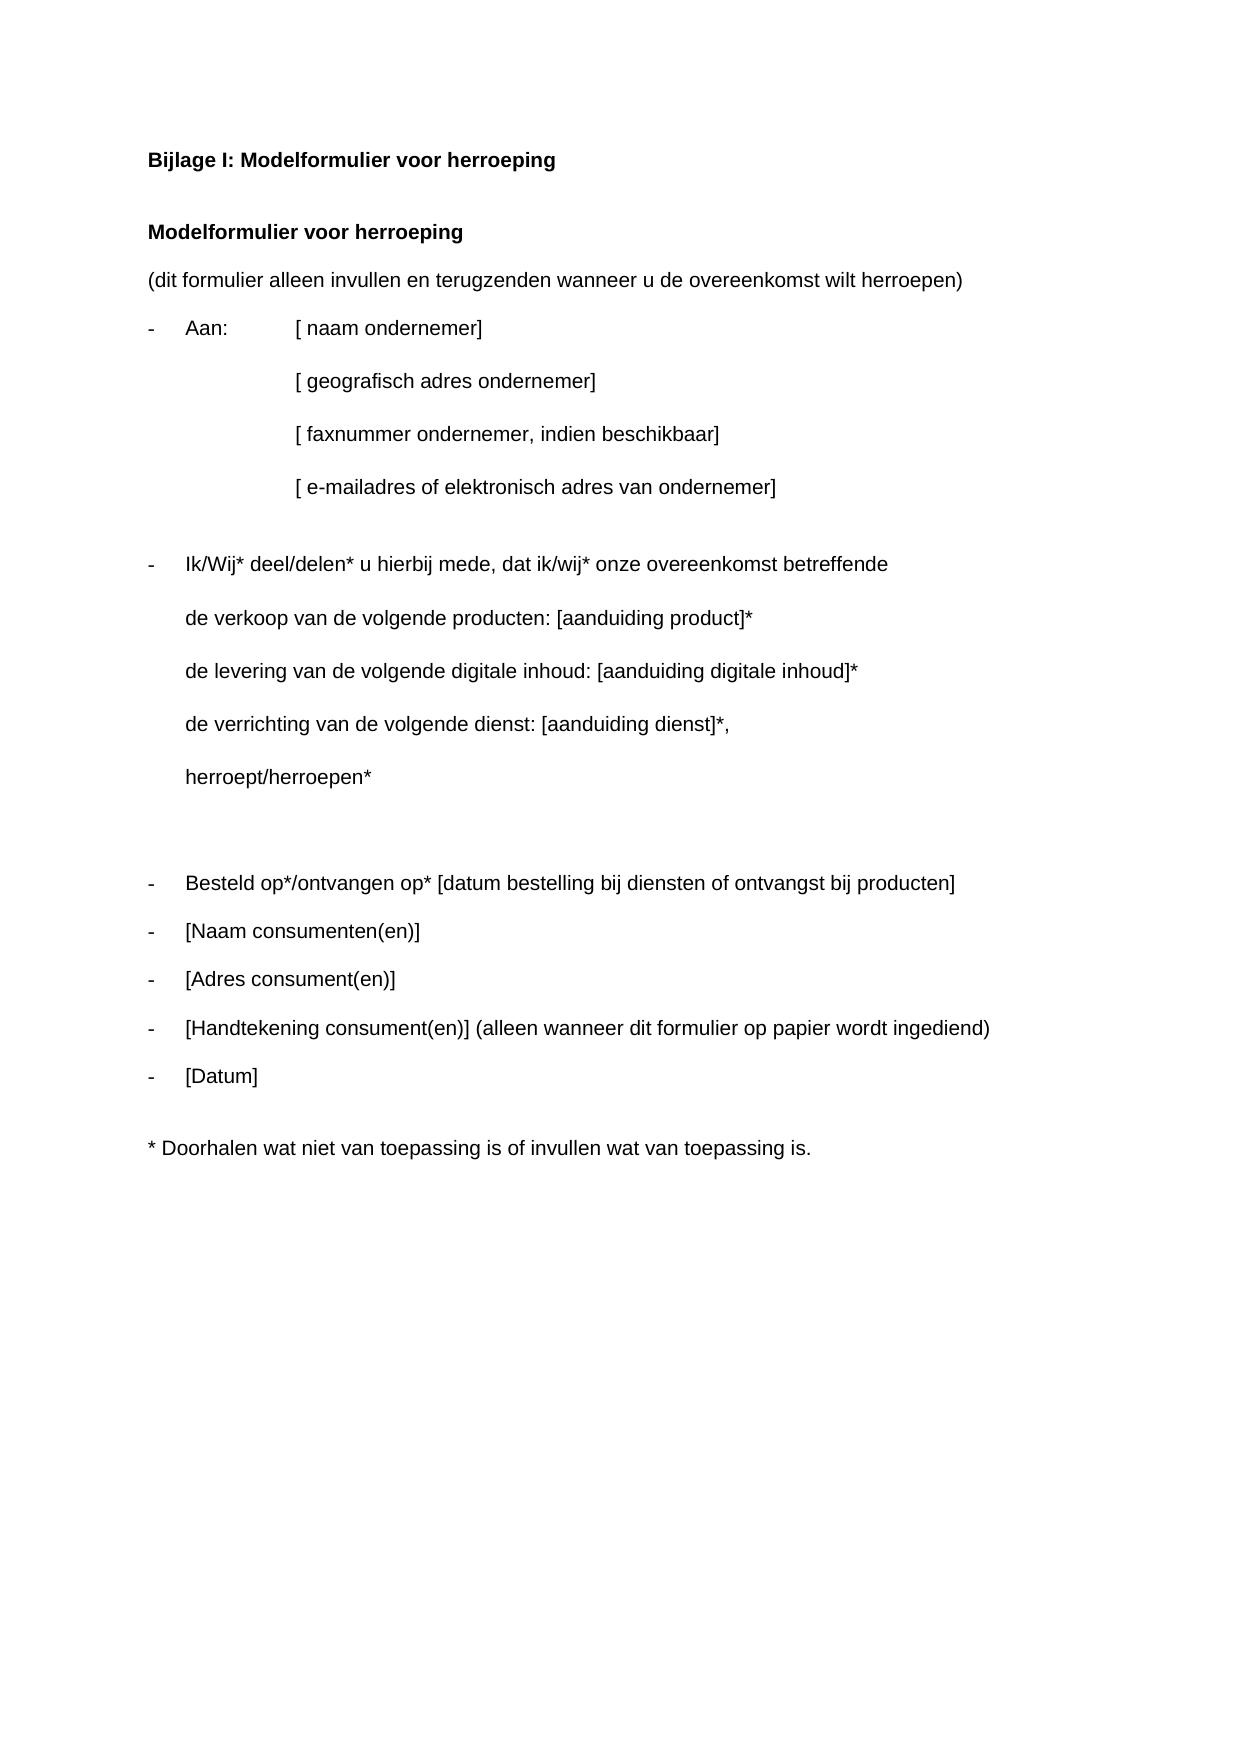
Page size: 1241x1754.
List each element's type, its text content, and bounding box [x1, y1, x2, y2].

text [ geografisch adres ondernemer] [295, 369, 1107, 393]
list Ik/Wij* deel/delen* u hierbij mede, dat ik/wij* onze overeenkomst betreffende [148, 552, 1107, 576]
text * Doorhalen wat niet van toepassing is of invullen wat van toepassing is. [148, 1136, 1107, 1159]
text Modelformulier voor herroeping [148, 219, 1107, 243]
list [Naam consumenten(en)] [148, 919, 1107, 943]
text de verkoop van de volgende producten: [aanduiding product]* [185, 605, 1107, 629]
text (dit formulier alleen invullen en terugzenden wanneer u de overeenkomst wilt herroepen) [148, 267, 1107, 291]
list [Datum] [148, 1063, 1107, 1088]
text de verrichting van de volgende dienst: [aanduiding dienst]*, [185, 712, 1107, 736]
text herroept/herroepen* [185, 765, 1107, 789]
text Bijlage I: Modelformulier voor herroeping [148, 148, 1107, 172]
text [ faxnummer ondernemer, indien beschikbaar] [295, 422, 1107, 446]
list Aan: [ naam ondernemer] [148, 315, 1107, 339]
list Besteld op*/ontvangen op* [datum bestelling bij diensten of ontvangst bij producten] [148, 871, 1107, 895]
text [ e-mailadres of elektronisch adres van ondernemer] [295, 475, 1107, 499]
list [Handtekening consument(en)] (alleen wanneer dit formulier op papier wordt ingediend) [148, 1015, 1107, 1039]
text de levering van de volgende digitale inhoud: [aanduiding digitale inhoud]* [185, 658, 1107, 682]
list [Adres consument(en)] [148, 967, 1107, 991]
